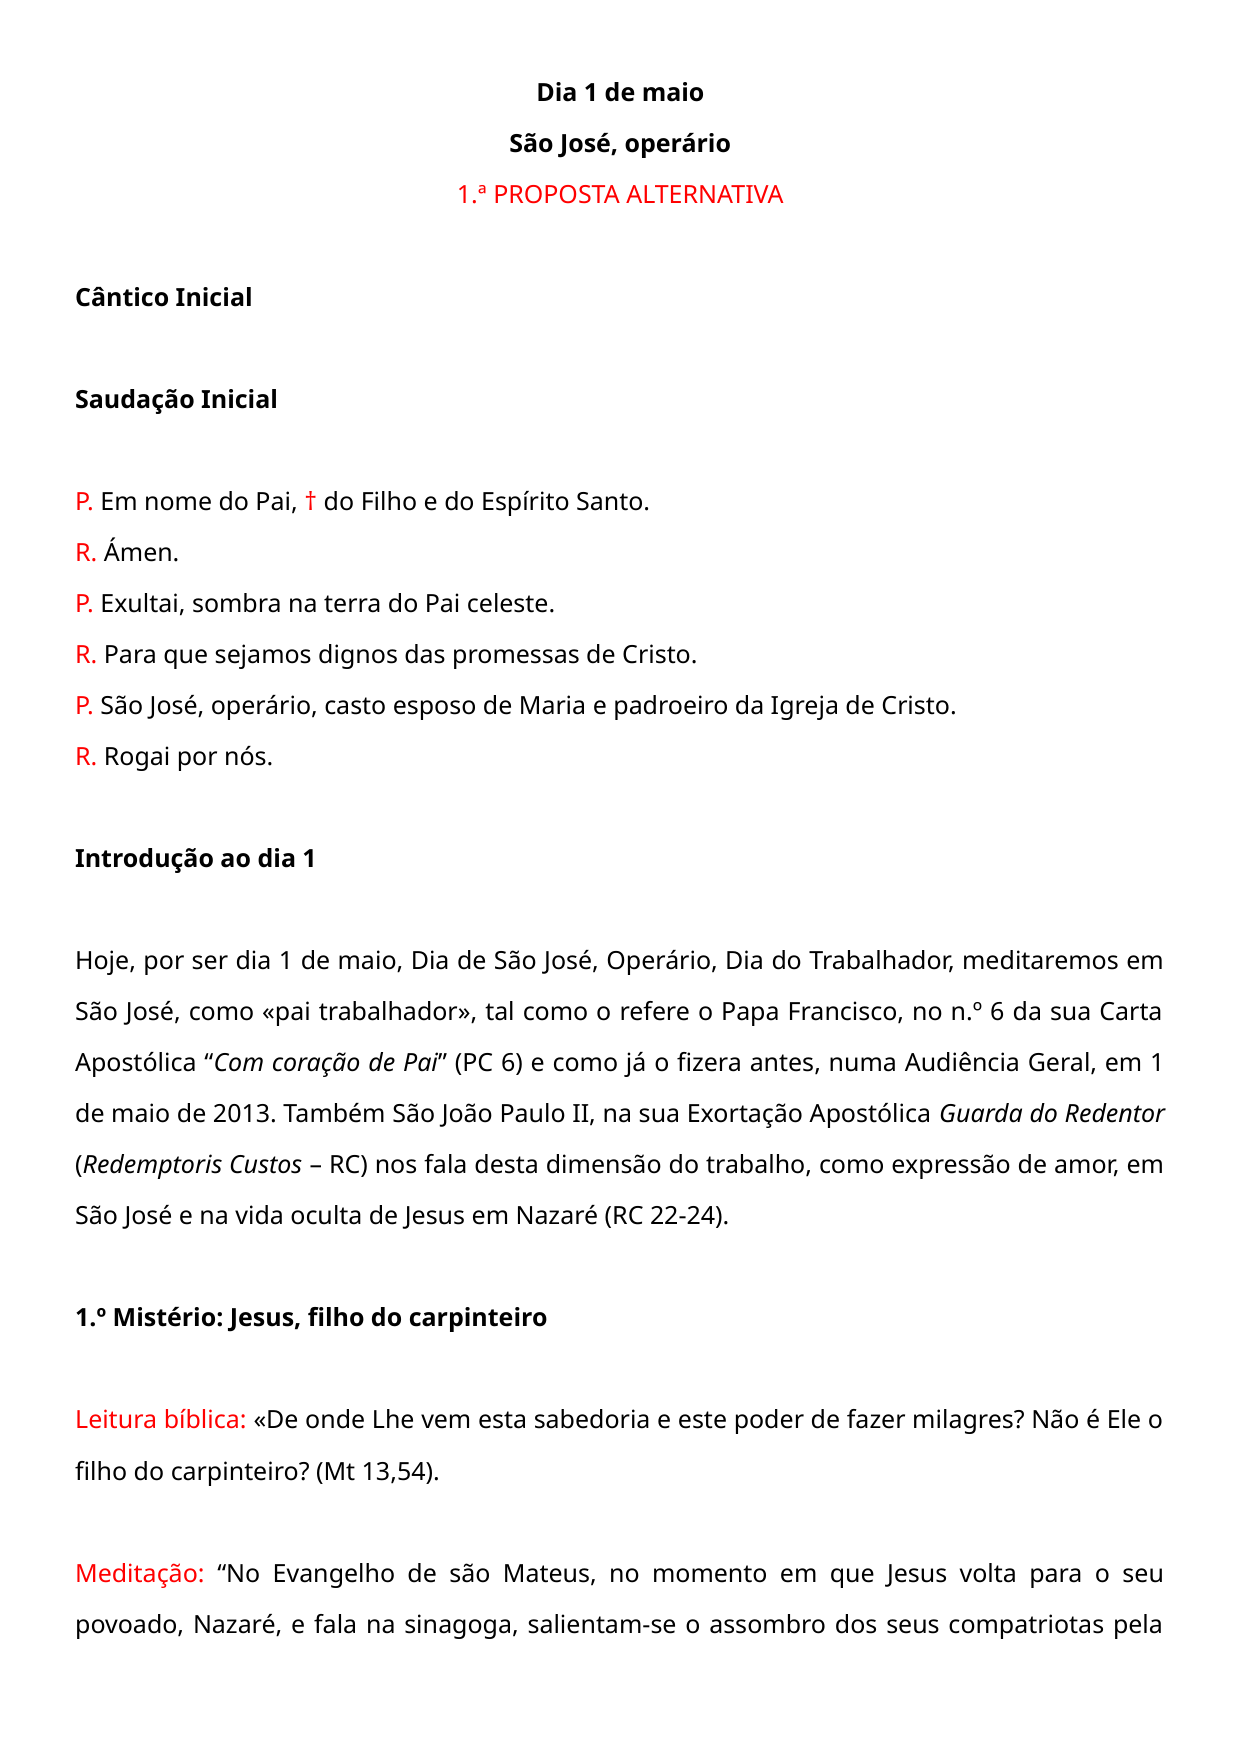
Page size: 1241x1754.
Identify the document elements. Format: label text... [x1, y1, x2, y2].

text Dia 1 de maio [75, 75, 1165, 109]
text R. Ámen. [75, 534, 1165, 568]
text R. Para que sejamos dignos das promessas de Cristo. [75, 636, 1165, 671]
text 1.º Mistério: Jesus, filho do carpinteiro [75, 1300, 1165, 1334]
text Hoje, por ser dia 1 de maio, Dia de São José, Operário, Dia do Trabalhador, meditaremos em São José, como «pai trabalhador», tal como o refere o Papa Francisco, no n.º 6 da sua Carta Apostólica “Com coração de Pai” (PC 6) e como já o fizera antes, numa Audiência Geral, em 1 de maio de 2013. Também São João Paulo II, na sua Exortação Apostólica Guarda do Redentor (Redemptoris Custos – RC) nos fala desta dimensão do trabalho, como expressão de amor, em São José e na vida oculta de Jesus em Nazaré (RC 22-24). [75, 943, 1165, 1232]
text São José, operário [75, 126, 1165, 160]
text Cântico Inicial [75, 279, 1165, 313]
text Introdução ao dia 1 [75, 841, 1165, 875]
text P. São José, operário, casto esposo de Maria e padroeiro da Igreja de Cristo. [75, 687, 1165, 722]
text 1.ª PROPOSTA ALTERNATIVA [75, 177, 1165, 211]
text Saudação Inicial [75, 381, 1165, 415]
text P. Em nome do Pai, † do Filho e do Espírito Santo. [75, 483, 1165, 517]
text Leitura bíblica: «De onde Lhe vem esta sabedoria e este poder de fazer milagres? Não é Ele o filho do carpinteiro? (Mt 13,54). [75, 1402, 1165, 1487]
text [75, 1555, 1165, 1640]
text R. Rogai por nós. [75, 738, 1165, 773]
text P. Exultai, sombra na terra do Pai celeste. [75, 585, 1165, 619]
